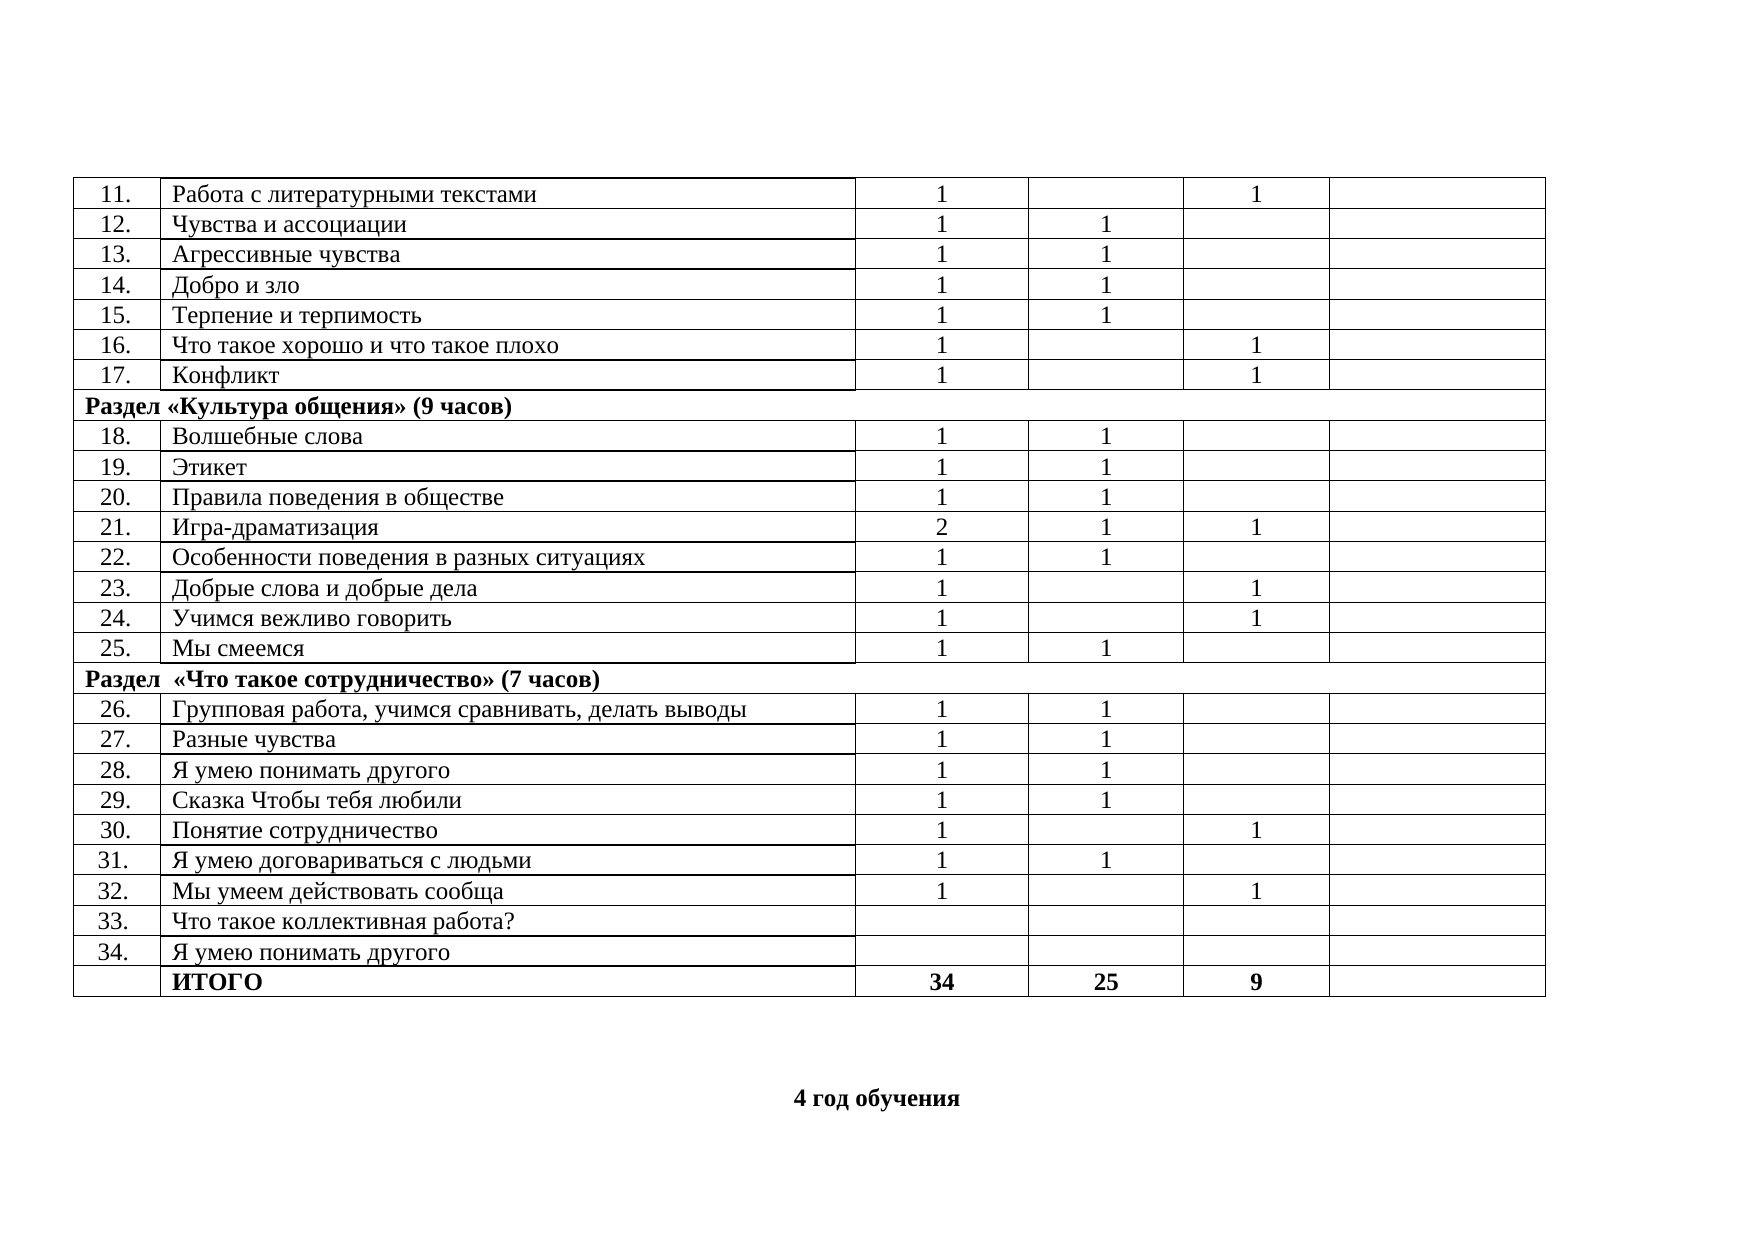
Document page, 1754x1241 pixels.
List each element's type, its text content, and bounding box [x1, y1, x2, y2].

table_cell 1 [856, 451, 1028, 480]
table_cell [1330, 330, 1545, 359]
table_cell Особенности поведения в разных ситуациях [161, 543, 855, 571]
table_cell [74, 633, 160, 662]
table_cell 1 [1029, 512, 1183, 541]
table_cell 1 [1029, 785, 1183, 814]
table_cell Учимся вежливо говорить [161, 603, 855, 632]
table_cell [1330, 451, 1545, 480]
table_cell 1 [1029, 239, 1183, 268]
table_cell [1330, 815, 1545, 844]
table_cell [1330, 269, 1545, 298]
text 4 год обучения [118, 1083, 1636, 1112]
table_cell [1184, 300, 1329, 329]
table_cell Конфликт [161, 361, 855, 389]
table_cell [1330, 542, 1545, 571]
table_cell 1 [856, 300, 1028, 329]
table_cell [1330, 421, 1545, 450]
table_cell [1330, 300, 1545, 329]
table_cell [1184, 542, 1329, 571]
table_cell Раздел «Культура общения» (9 часов) [74, 390, 1545, 420]
table_cell 1 [856, 633, 1028, 662]
table_cell [1184, 906, 1329, 935]
table_cell Я умею понимать другого [161, 937, 855, 965]
table_cell [1330, 785, 1545, 814]
table_cell Мы умеем действовать сообща [161, 876, 855, 905]
table_cell 1 [856, 572, 1028, 602]
table_cell [1184, 451, 1329, 480]
table_cell 1 [856, 239, 1028, 268]
table_cell [74, 239, 160, 268]
table_cell Групповая работа, учимся сравнивать, делать выводы [161, 694, 855, 723]
table_cell 1 [1029, 724, 1183, 753]
table_cell [74, 330, 160, 359]
table_cell [856, 936, 1028, 965]
table_cell 1 [1184, 178, 1329, 207]
table_cell [1330, 360, 1545, 389]
table_cell [1330, 694, 1545, 723]
table_cell 1 [1184, 512, 1329, 541]
table_cell 1 [856, 542, 1028, 571]
table_cell 1 [1184, 875, 1329, 905]
table_cell [74, 178, 160, 207]
table_cell [74, 360, 160, 389]
table_cell [1330, 724, 1545, 753]
table_cell 1 [1029, 694, 1183, 723]
table_cell [74, 785, 160, 814]
table_cell 1 [1029, 421, 1183, 450]
table_cell 1 [1029, 845, 1183, 874]
table_cell Игра-драматизация [161, 512, 855, 541]
table_cell 1 [1029, 481, 1183, 511]
table_cell 33. [74, 906, 160, 935]
table_cell [1330, 239, 1545, 268]
table_cell 1 [1184, 360, 1329, 389]
table_cell [1330, 754, 1545, 783]
table_cell 1 [856, 754, 1028, 783]
table_cell [1330, 845, 1545, 874]
table_cell Сказка Чтобы тебя любили [161, 785, 855, 814]
table_cell 1 [856, 724, 1028, 753]
table_cell [1184, 694, 1329, 723]
table_cell [74, 512, 160, 541]
table_cell Терпение и терпимость [161, 300, 855, 329]
table_cell Что такое коллективная работа? [161, 906, 855, 935]
table_cell 1 [1029, 269, 1183, 298]
table_cell 1 [1184, 572, 1329, 602]
table_cell [1029, 906, 1183, 935]
table_cell 34. [74, 936, 160, 965]
table_cell [74, 694, 160, 723]
table_cell [1330, 603, 1545, 632]
table_cell [1029, 875, 1183, 905]
table_cell 1 [856, 481, 1028, 511]
table_cell Чувства и ассоциации [161, 209, 855, 238]
table_cell [1330, 966, 1545, 996]
table_cell [74, 269, 160, 298]
table_cell [1184, 421, 1329, 450]
table_cell Добро и зло [161, 270, 855, 298]
table_cell [1184, 269, 1329, 298]
table_cell 1 [856, 603, 1028, 632]
table_cell 1 [1029, 542, 1183, 571]
table_cell Что такое хорошо и что такое плохо [161, 330, 855, 359]
table_cell [74, 966, 160, 996]
table_cell [1029, 330, 1183, 359]
table_cell Разные чувства [161, 725, 855, 753]
table_cell 1 [856, 875, 1028, 905]
table_cell Правила поведения в обществе [161, 482, 855, 511]
table_cell [1029, 815, 1183, 844]
table_cell 1 [856, 785, 1028, 814]
table_cell Мы смеемся [161, 633, 855, 662]
table_cell [74, 542, 160, 571]
table_cell 1 [856, 815, 1028, 844]
table_cell 34 [856, 966, 1028, 996]
table_cell 1 [856, 694, 1028, 723]
table_cell 9 [1184, 966, 1329, 996]
table_cell 1 [1029, 633, 1183, 662]
table_cell [74, 572, 160, 602]
table_cell [1184, 481, 1329, 511]
table_cell [1330, 936, 1545, 965]
table_cell [1330, 512, 1545, 541]
table_cell 31. [74, 845, 160, 874]
table_cell 1 [856, 209, 1028, 238]
table_cell Волшебные слова [161, 421, 855, 450]
table_cell 1 [1184, 330, 1329, 359]
table_cell [74, 724, 160, 753]
table_cell [74, 209, 160, 238]
table_cell 1 [1184, 603, 1329, 632]
table_cell [1029, 360, 1183, 389]
table_cell 1 [856, 178, 1028, 207]
table_cell 2 [856, 512, 1028, 541]
table_cell Этикет [161, 452, 855, 480]
table_cell [74, 815, 160, 844]
table_cell [1029, 603, 1183, 632]
table_cell 32. [74, 875, 160, 905]
table_cell Добрые слова и добрые дела [161, 573, 855, 602]
table_cell 1 [856, 360, 1028, 389]
table_cell Агрессивные чувства [161, 240, 855, 268]
table_cell [74, 603, 160, 632]
table_cell 1 [856, 269, 1028, 298]
table_cell [1330, 178, 1545, 207]
table_cell [1330, 572, 1545, 602]
table_cell [1029, 936, 1183, 965]
table_cell 1 [856, 330, 1028, 359]
table_cell [1330, 906, 1545, 935]
table_cell [1184, 633, 1329, 662]
table_cell 1 [1029, 209, 1183, 238]
table_cell [1029, 178, 1183, 207]
table_cell Я умею договариваться с людьми [161, 846, 855, 874]
table_cell 1 [856, 845, 1028, 874]
table_cell [1184, 936, 1329, 965]
table_cell Я умею понимать другого [161, 755, 855, 783]
table_cell [1184, 754, 1329, 783]
table_cell [1330, 481, 1545, 511]
table_cell [1029, 572, 1183, 602]
table_cell [856, 906, 1028, 935]
table_cell [1184, 209, 1329, 238]
table_cell 1 [1029, 300, 1183, 329]
table_cell Работа с литературными текстами [161, 179, 855, 207]
table_cell [1184, 724, 1329, 753]
table_cell [1330, 209, 1545, 238]
table_cell Раздел «Что такое сотрудничество» (7 часов) [74, 663, 1545, 692]
table_cell 1 [856, 421, 1028, 450]
table_cell [1330, 633, 1545, 662]
table_cell [74, 451, 160, 480]
table_cell [74, 300, 160, 329]
table_cell [1184, 239, 1329, 268]
table_cell [1184, 785, 1329, 814]
table_cell ИТОГО [161, 967, 855, 996]
table_cell [74, 421, 160, 450]
table_cell 25 [1029, 966, 1183, 996]
table_cell 1 [1029, 451, 1183, 480]
table_cell [74, 481, 160, 511]
table_cell [1184, 845, 1329, 874]
table_cell 1 [1184, 815, 1329, 844]
table_cell [74, 754, 160, 783]
table_cell 1 [1029, 754, 1183, 783]
table_cell Понятие сотрудничество [161, 815, 855, 844]
table_cell [1330, 875, 1545, 905]
